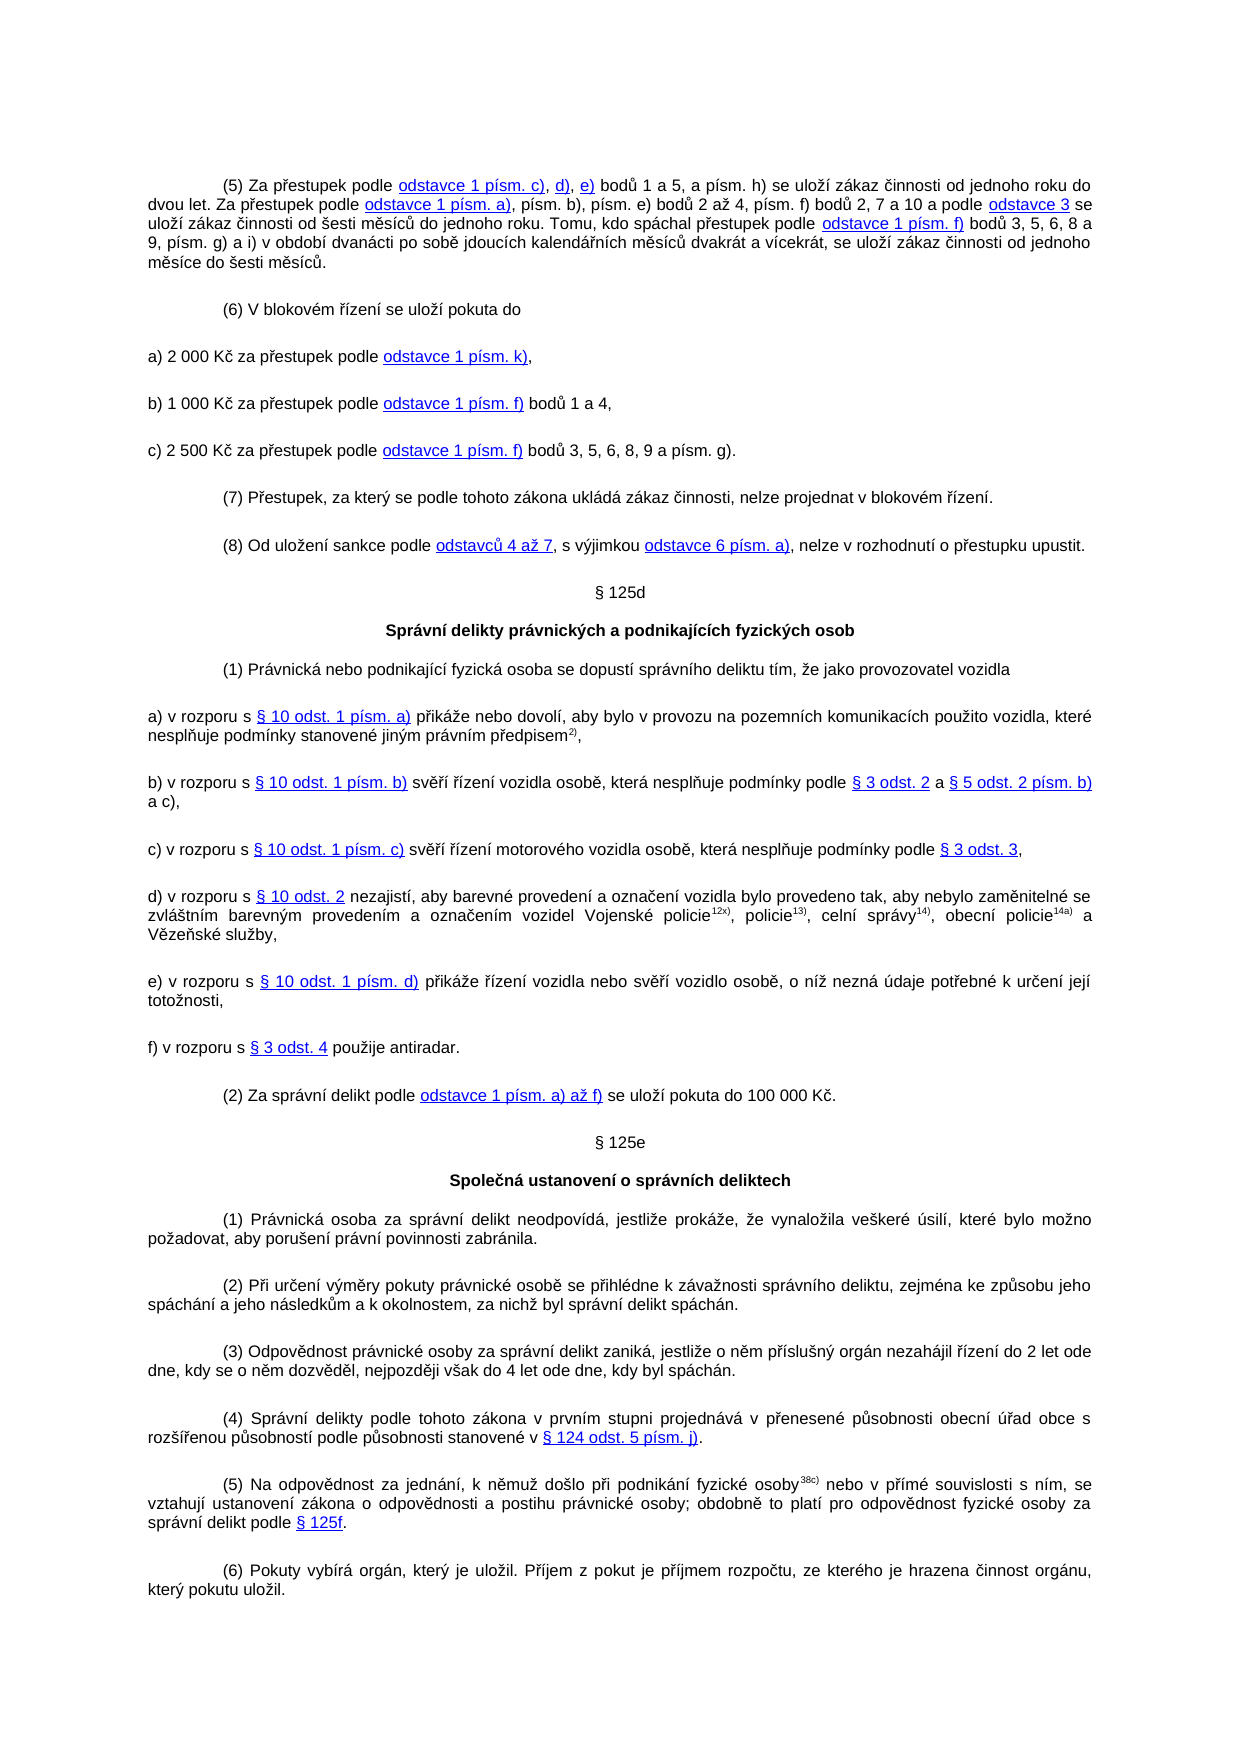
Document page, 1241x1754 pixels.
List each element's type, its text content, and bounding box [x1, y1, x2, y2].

text c) v rozporu s § 10 odst. 1 písm. c) svěří řízení motorového vozidla osobě, která nesplňuje podmínky podle § 3 odst. 3, [148, 839, 1092, 858]
text a) 2 000 Kč za přestupek podle odstavce 1 písm. k), [148, 347, 1092, 366]
text Společná ustanovení o správních deliktech [148, 1171, 1092, 1190]
text § 125e [148, 1133, 1092, 1152]
text (7) Přestupek, za který se podle tohoto zákona ukládá zákaz činnosti, nelze projednat v blokovém řízení. [148, 488, 1092, 507]
text (6) Pokuty vybírá orgán, který je uložil. Příjem z pokut je příjmem rozpočtu, ze kterého je hrazena činnost orgánu, který pokutu uložil. [148, 1560, 1092, 1599]
text § 125d [148, 583, 1092, 602]
text (8) Od uložení sankce podle odstavců 4 až 7, s výjimkou odstavce 6 písm. a), nelze v rozhodnutí o přestupku upustit. [148, 536, 1092, 555]
text f) v rozporu s § 3 odst. 4 použije antiradar. [148, 1038, 1092, 1057]
text (5) Na odpovědnost za jednání, k němuž došlo při podnikání fyzické osoby38c) nebo v přímé souvislosti s ním, se vztahují ustanovení zákona o odpovědnosti a postihu právnické osoby; obdobně to platí pro odpovědnost fyzické osoby za správní delikt podle § 125f. [148, 1475, 1092, 1532]
text (1) Právnická nebo podnikající fyzická osoba se dopustí správního deliktu tím, že jako provozovatel vozidla [148, 659, 1092, 678]
text (5) Za přestupek podle odstavce 1 písm. c), d), e) bodů 1 a 5, a písm. h) se uloží zákaz činnosti od jednoho roku do dvou let. Za přestupek podle odstavce 1 písm. a), písm. b), písm. e) bodů 2 až 4, písm. f) bodů 2, 7 a 10 a podle odstavce 3 se uloží zákaz činnosti od šesti měsíců do jednoho roku. Tomu, kdo spáchal přestupek podle odstavce 1 písm. f) bodů 3, 5, 6, 8 a 9, písm. g) a i) v období dvanácti po sobě jdoucích kalendářních měsíců dvakrát a vícekrát, se uloží zákaz činnosti od jednoho měsíce do šesti měsíců. [148, 176, 1092, 272]
text d) v rozporu s § 10 odst. 2 nezajistí, aby barevné provedení a označení vozidla bylo provedeno tak, aby nebylo zaměnitelné se zvláštním barevným provedením a označením vozidel Vojenské policie12x), policie13), celní správy14), obecní policie14a) a Vězeňské služby, [148, 886, 1092, 944]
text e) v rozporu s § 10 odst. 1 písm. d) přikáže řízení vozidla nebo svěří vozidlo osobě, o níž nezná údaje potřebné k určení její totožnosti, [148, 972, 1092, 1010]
text (2) Za správní delikt podle odstavce 1 písm. a) až f) se uloží pokuta do 100 000 Kč. [148, 1086, 1092, 1105]
text (3) Odpovědnost právnické osoby za správní delikt zaniká, jestliže o něm příslušný orgán nezahájil řízení do 2 let ode dne, kdy se o něm dozvěděl, nejpozději však do 4 let ode dne, kdy byl spáchán. [148, 1342, 1092, 1380]
text (6) V blokovém řízení se uloží pokuta do [148, 299, 1092, 319]
text (1) Právnická osoba za správní delikt neodpovídá, jestliže prokáže, že vynaložila veškeré úsilí, které bylo možno požadovat, aby porušení právní povinnosti zabránila. [148, 1209, 1092, 1248]
text (4) Správní delikty podle tohoto zákona v prvním stupni projednává v přenesené působnosti obecní úřad obce s rozšířenou působností podle působnosti stanovené v § 124 odst. 5 písm. j). [148, 1408, 1092, 1447]
text (2) Při určení výměry pokuty právnické osobě se přihlédne k závažnosti správního deliktu, zejména ke způsobu jeho spáchání a jeho následkům a k okolnostem, za nichž byl správní delikt spáchán. [148, 1276, 1092, 1314]
text c) 2 500 Kč za přestupek podle odstavce 1 písm. f) bodů 3, 5, 6, 8, 9 a písm. g). [148, 441, 1092, 460]
text b) v rozporu s § 10 odst. 1 písm. b) svěří řízení vozidla osobě, která nesplňuje podmínky podle § 3 odst. 2 a § 5 odst. 2 písm. b) a c), [148, 773, 1092, 811]
text b) 1 000 Kč za přestupek podle odstavce 1 písm. f) bodů 1 a 4, [148, 394, 1092, 413]
text a) v rozporu s § 10 odst. 1 písm. a) přikáže nebo dovolí, aby bylo v provozu na pozemních komunikacích použito vozidla, které nesplňuje podmínky stanovené jiným právním předpisem2), [148, 707, 1092, 745]
text Správní delikty právnických a podnikajících fyzických osob [148, 621, 1092, 640]
